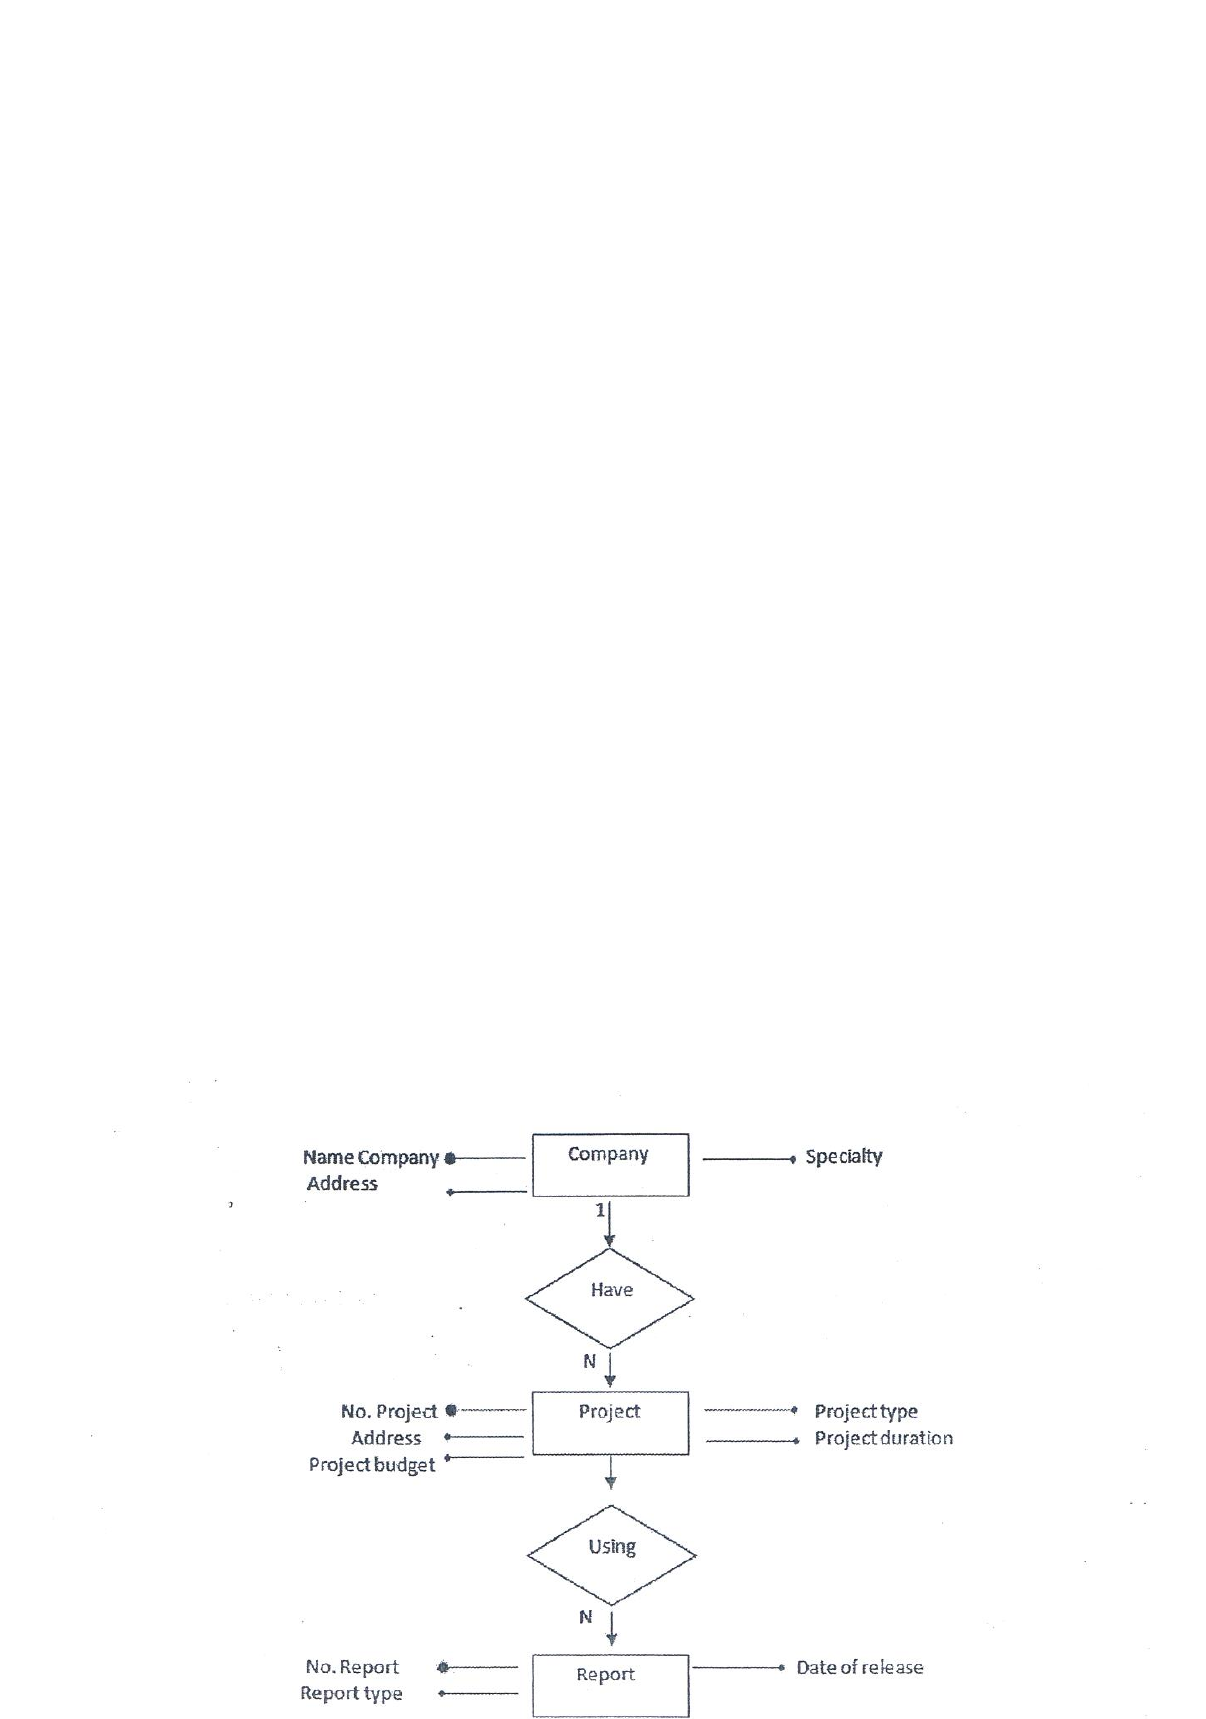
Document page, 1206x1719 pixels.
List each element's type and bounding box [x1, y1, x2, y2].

picture [24, 1078, 1150, 1719]
